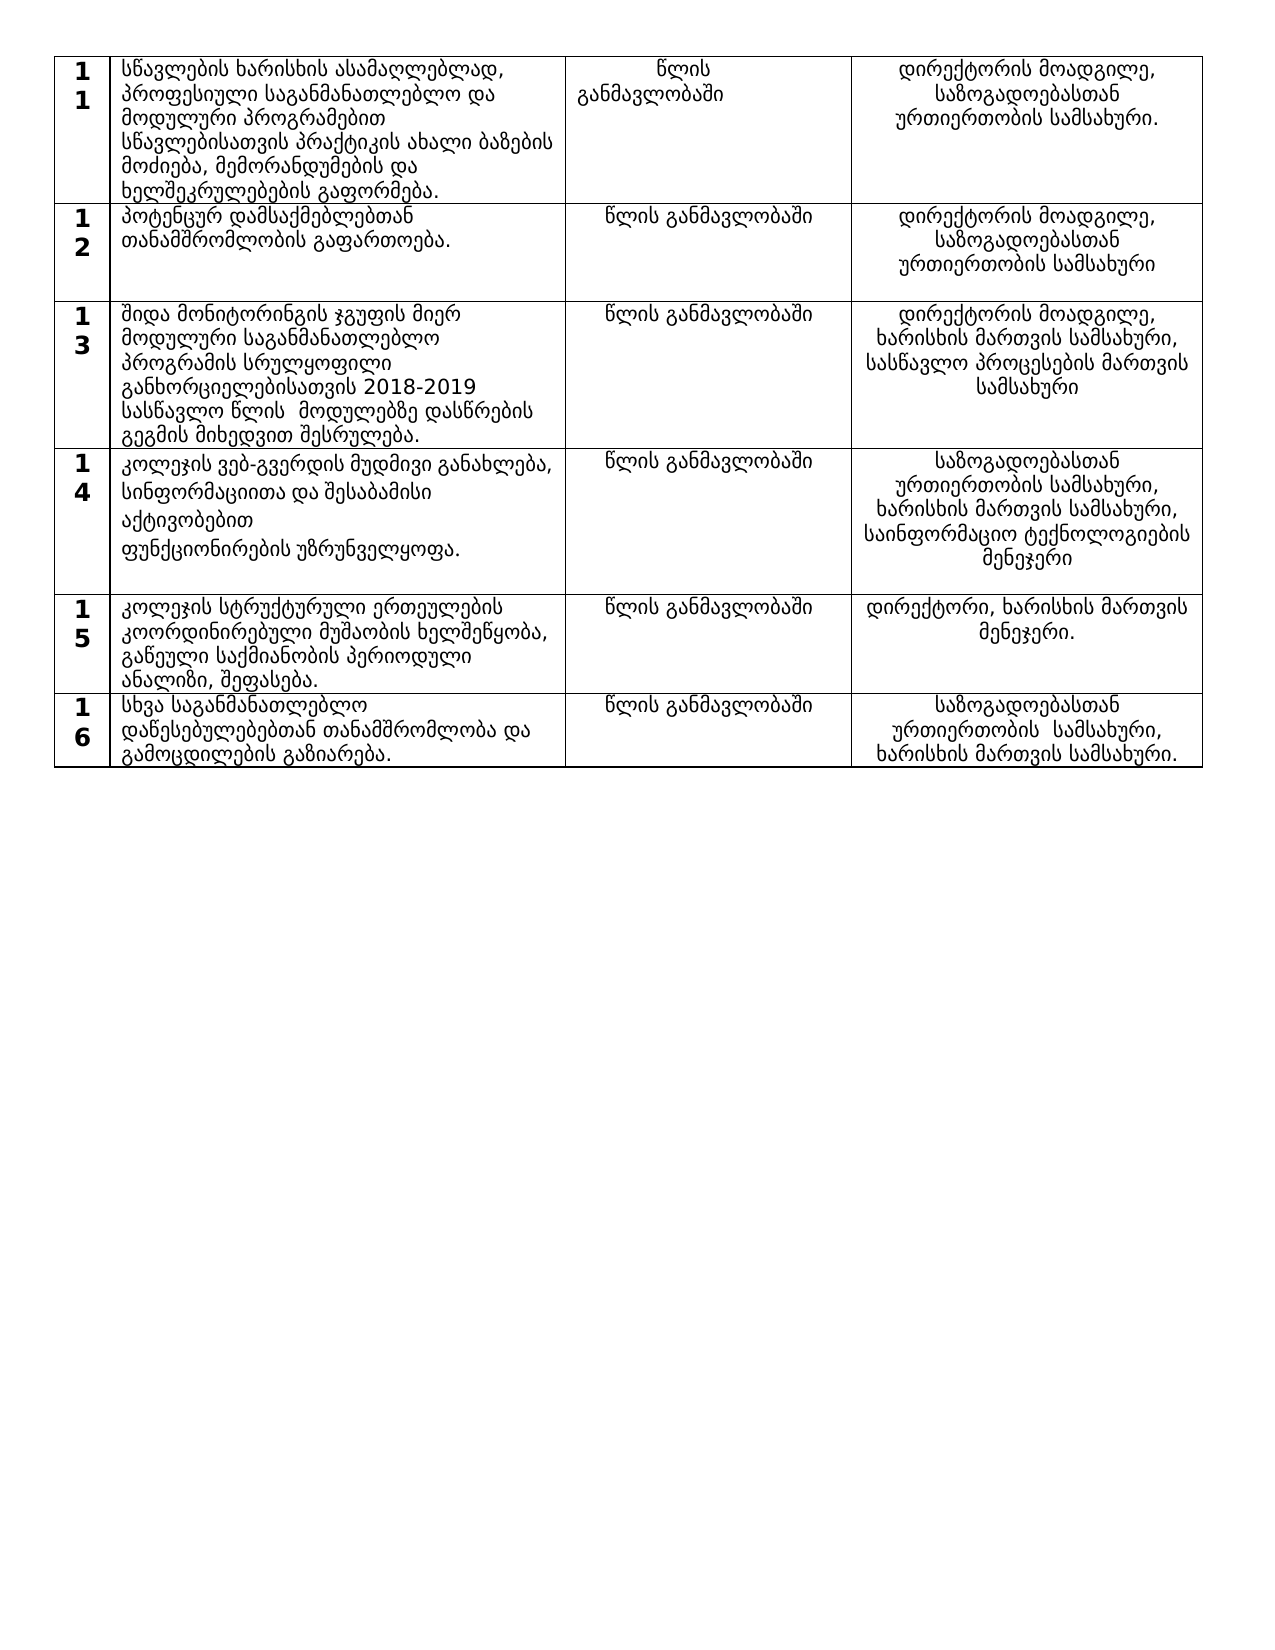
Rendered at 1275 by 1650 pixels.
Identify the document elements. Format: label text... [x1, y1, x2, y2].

table_cell პოტენცურ დამსაქმებლებთან თანამშრომლობის გაფართოება. [111, 204, 565, 301]
table_cell წლის განმავლობაში [566, 57, 851, 203]
table_cell სწავლების ხარისხის ასამაღლებლად, პროფესიული საგანმანათლებლო და მოდულური პროგრამებით სწავლებისათვის პრაქტიკის ახალი ბაზების მოძიება, მემორანდუმების და ხელშეკრულებების გაფორმება. [111, 57, 565, 203]
table_cell 13 [55, 302, 109, 448]
table_cell დირექტორის მოადგილე, ხარისხის მართვის სამსახური, სასწავლო პროცესების მართვის სამსახური [852, 302, 1202, 448]
table_cell 11 [55, 57, 109, 203]
table_cell 14 [55, 449, 109, 594]
table_cell 16 [55, 694, 109, 766]
table_cell დირექტორი, ხარისხის მართვის მენეჯერი. [852, 595, 1202, 692]
table_cell წლის განმავლობაში [566, 449, 851, 594]
table_cell სხვა საგანმანათლებლო დაწესებულებებთან თანამშრომლობა და გამოცდილების გაზიარება. [111, 694, 565, 766]
table_cell კოლეჯის სტრუქტურული ერთეულების კოორდინირებული მუშაობის ხელშეწყობა, გაწეული საქმიანობის პერიოდული ანალიზი, შეფასება. [111, 595, 565, 692]
table_cell წლის განმავლობაში [566, 204, 851, 301]
table_cell დირექტორის მოადგილე, საზოგადოებასთან ურთიერთობის სამსახური [852, 204, 1202, 301]
table_cell 12 [55, 204, 109, 301]
table_cell წლის განმავლობაში [566, 302, 851, 448]
table_cell შიდა მონიტორინგის ჯგუფის მიერ მოდულური საგანმანათლებლო პროგრამის სრულყოფილი განხორციელებისათვის 2018-2019 სასწავლო წლის მოდულებზე დასწრების გეგმის მიხედვით შესრულება. [111, 302, 565, 448]
table_cell საზოგადოებასთან ურთიერთობის სამსახური, ხარისხის მართვის სამსახური, საინფორმაციო ტექნოლოგიების მენეჯერი [852, 449, 1202, 594]
table_cell წლის განმავლობაში [566, 595, 851, 692]
table_cell საზოგადოებასთან ურთიერთობის სამსახური, ხარისხის მართვის სამსახური. [852, 694, 1202, 766]
table_cell კოლეჯის ვებ-გვერდის მუდმივი განახლება, სინფორმაციითა და შესაბამისი აქტივობებით ფუნქციონირების უზრუნველყოფა. [111, 449, 565, 594]
table_cell დირექტორის მოადგილე, საზოგადოებასთან ურთიერთობის სამსახური. [852, 57, 1202, 203]
table_cell წლის განმავლობაში [566, 694, 851, 766]
table_cell 15 [55, 595, 109, 692]
